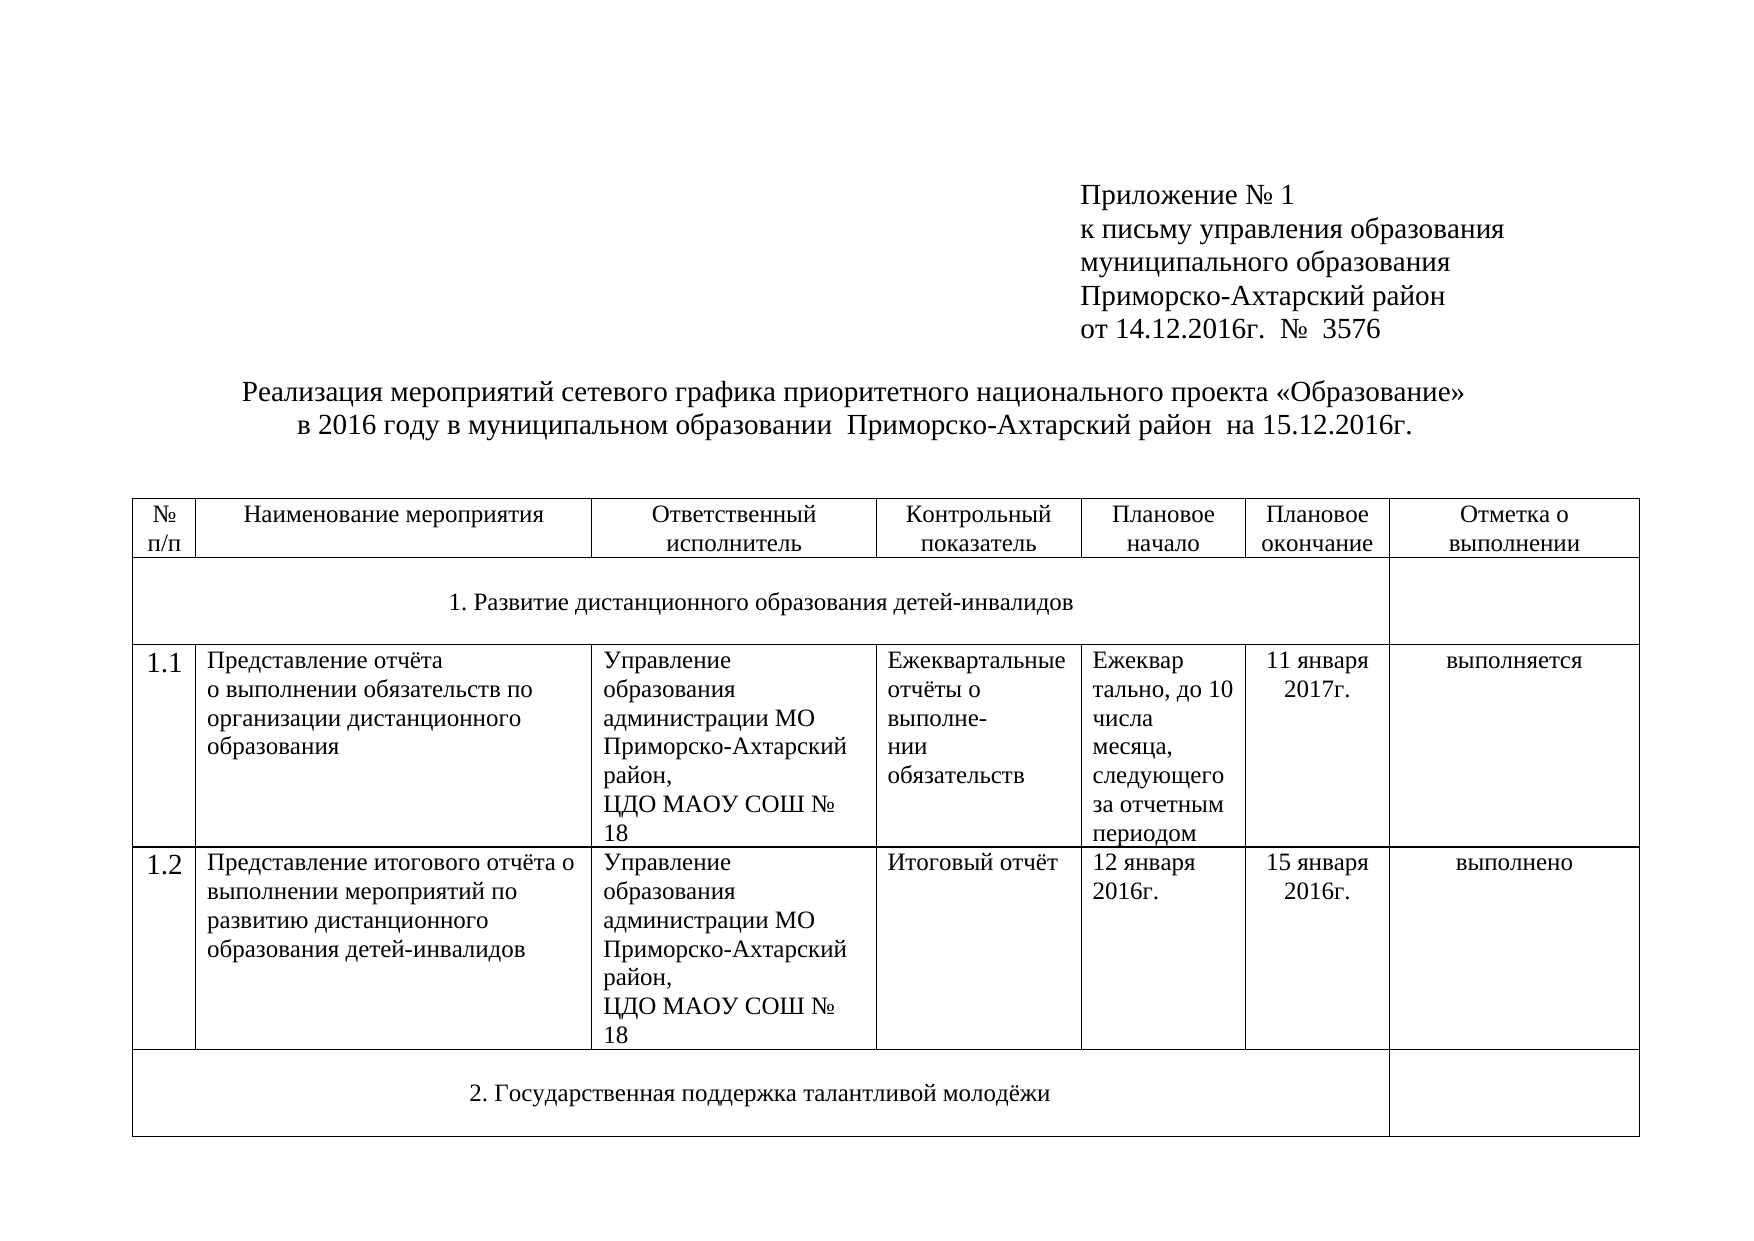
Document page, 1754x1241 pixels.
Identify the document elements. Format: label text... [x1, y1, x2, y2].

table_cell [1390, 558, 1639, 644]
table_header Наименование мероприятия [196, 499, 591, 557]
table_cell 1.2 [133, 848, 195, 1049]
table_cell Представление отчёта о выполнении обязательств по организации дистанционного образования [196, 645, 591, 846]
table_cell 1. Развитие дистанционного образования детей-инвалидов [133, 558, 1389, 644]
text Приморско-Ахтарский район [74, 278, 1636, 311]
text муниципального образования [74, 244, 1636, 278]
table_header Контрольный показатель [877, 499, 1081, 557]
table_header Ответственный исполнитель [592, 499, 876, 557]
table_header Плановое начало [1082, 499, 1245, 557]
table_cell 1.1 [133, 645, 195, 846]
text от 14.12.2016г. № 3576 [74, 311, 1636, 345]
text к письму управления образования [74, 211, 1636, 244]
text Приложение № 1 [74, 177, 1636, 211]
table_header № п/п [133, 499, 195, 557]
table_cell 11 января 2017г. [1246, 645, 1389, 846]
table_cell Управление образования администрации МО Приморско-Ахтарский район, ЦДО МАОУ СОШ № 18 [592, 645, 876, 846]
text в 2016 году в муниципальном образовании Приморско-Ахтарский район на 15.12.2016г. [74, 407, 1636, 441]
table_cell Представление итогового отчёта о выполнении мероприятий по развитию дистанционного образования детей-инвалидов [196, 848, 591, 1049]
table_cell 12 января 2016г. [1082, 848, 1245, 1049]
table_cell [1390, 1050, 1639, 1136]
table_header Отметка о выполнении [1390, 499, 1639, 557]
table_cell 2. Государственная поддержка талантливой молодёжи [133, 1050, 1389, 1136]
table_header Плановое окончание [1246, 499, 1389, 557]
table_cell Ежеквартальные отчёты о выполне- нии обязательств [877, 645, 1081, 846]
table_cell выполнено [1390, 848, 1639, 1049]
table_cell 15 января 2016г. [1246, 848, 1389, 1049]
table_cell Итоговый отчёт [877, 848, 1081, 1049]
table_cell Управление образования администрации МО Приморско-Ахтарский район, ЦДО МАОУ СОШ № 18 [592, 848, 876, 1049]
table_cell выполняется [1390, 645, 1639, 846]
table_cell Ежеквар тально, до 10 числа месяца, следующего за отчетным периодом [1082, 645, 1245, 846]
text Реализация мероприятий сетевого графика приоритетного национального проекта «Образование» [74, 374, 1636, 407]
